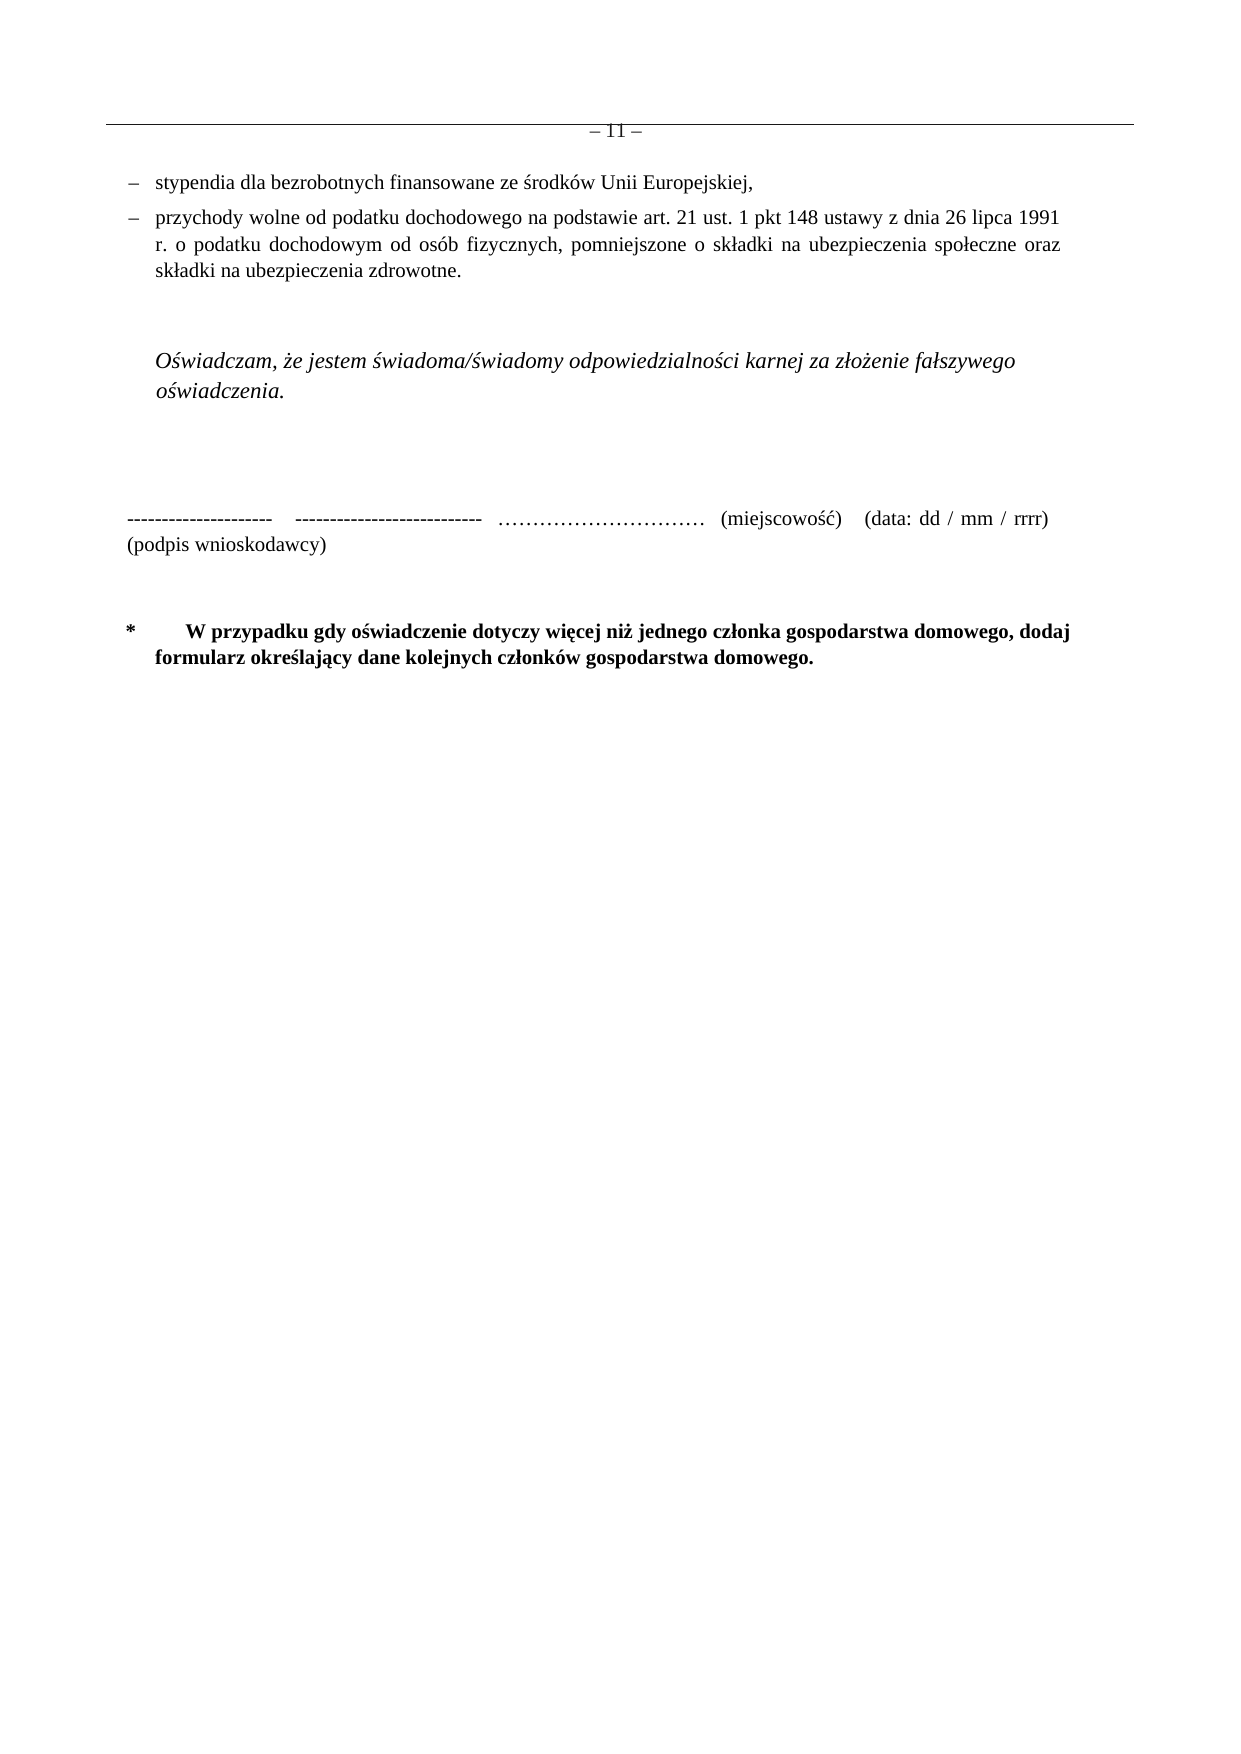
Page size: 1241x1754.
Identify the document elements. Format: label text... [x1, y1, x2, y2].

list stypendia dla bezrobotnych finansowane ze środków Unii Europejskiej, [128, 170, 1062, 194]
text * W przypadku gdy oświadczenie dotyczy więcej niż jednego członka gospodarstwa domowego, dodaj formularz określający dane kolejnych członków gospodarstwa domowego. [125, 619, 1134, 669]
text --------------------- --------------------------- ………………………… (miejscowość) (data: dd / mm / rrrr) (podpis wnioskodawcy) [127, 506, 1050, 556]
text Oświadczam, że jestem świadoma/świadomy odpowiedzialności karnej za złożenie fałszywego oświadczenia. [155, 348, 1134, 403]
list przychody wolne od podatku dochodowego na podstawie art. 21 ust. 1 pkt 148 ustawy z dnia 26 lipca 1991 r. o podatku dochodowym od osób fizycznych, pomniejszone o składki na ubezpieczenia społeczne oraz składki na ubezpieczenia zdrowotne. [128, 205, 1062, 282]
